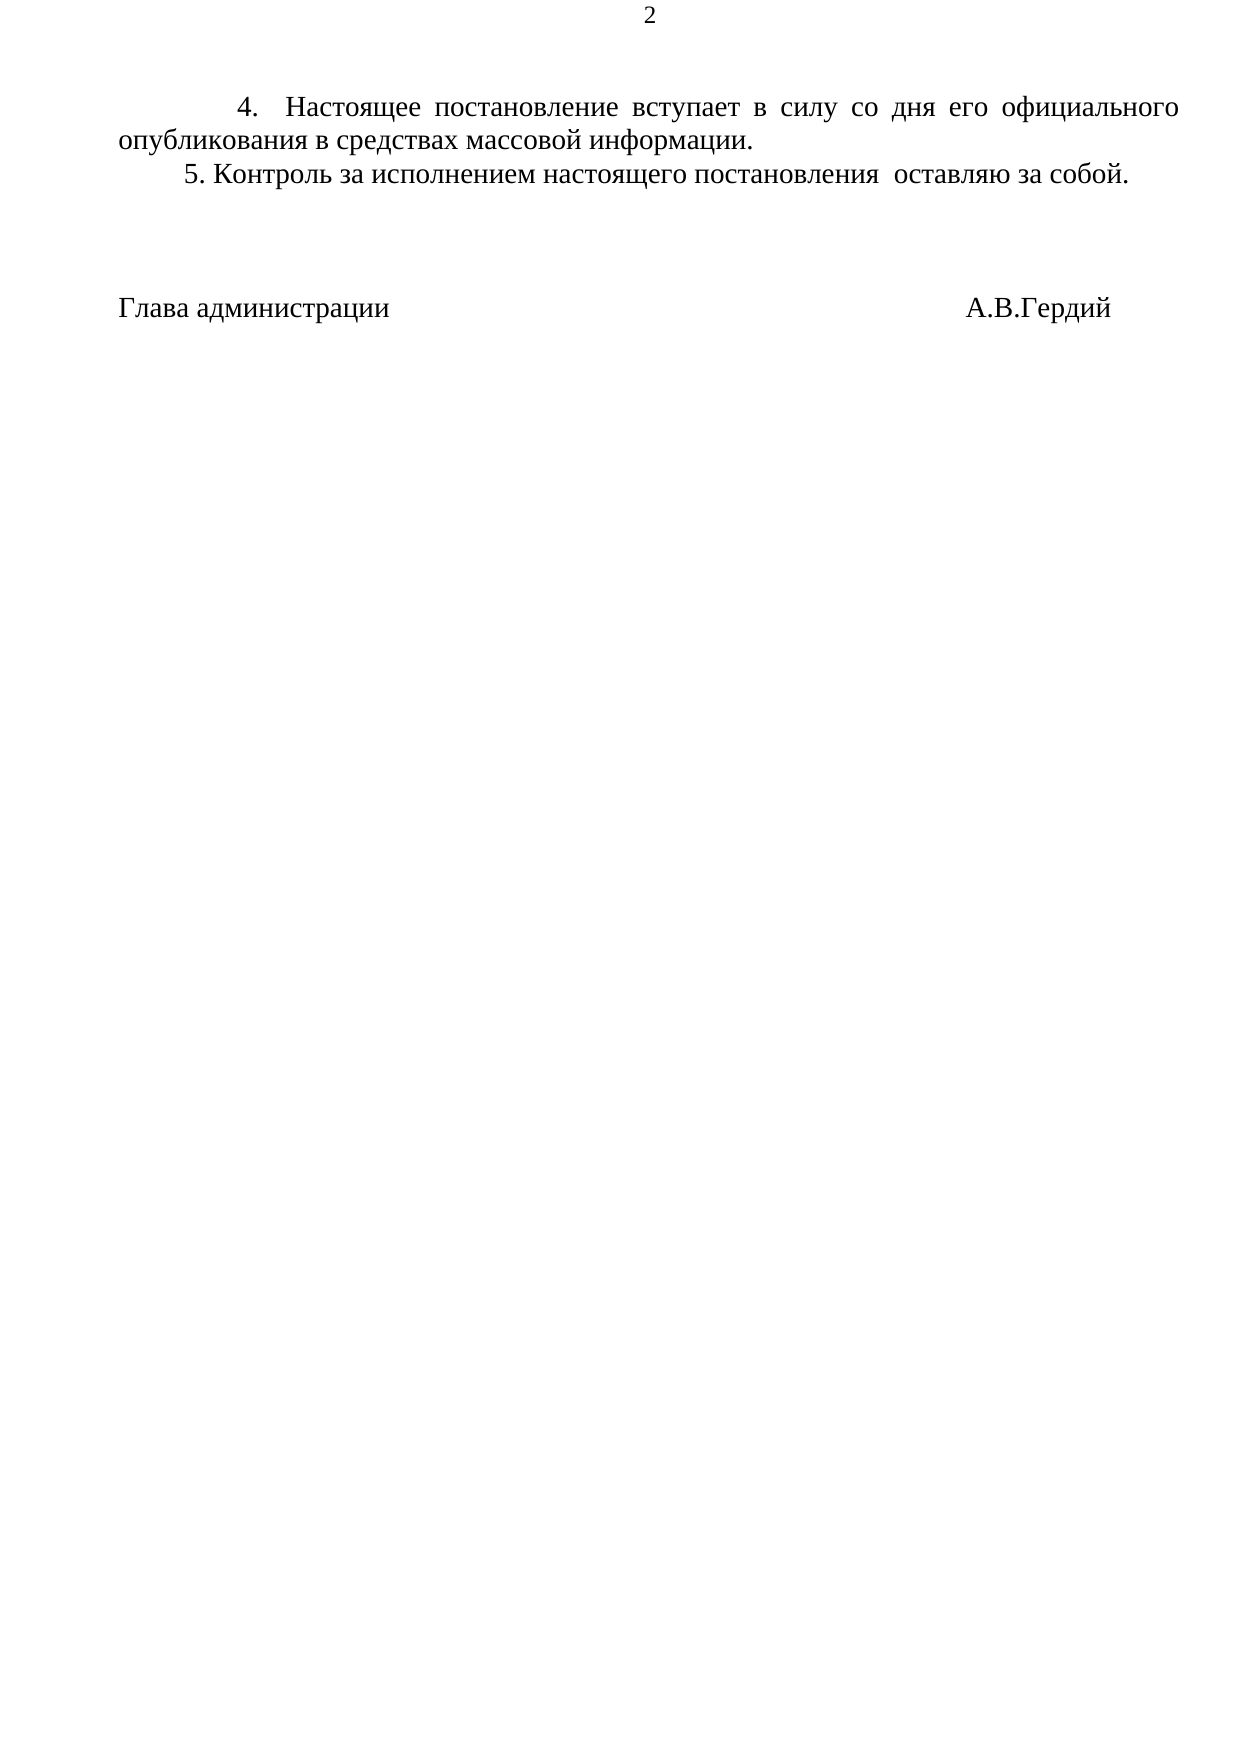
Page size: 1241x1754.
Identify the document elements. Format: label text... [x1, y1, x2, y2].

text Глава администрации А.В.Гердий [118, 290, 1181, 323]
text 4. Настоящее постановление вступает в силу со дня его официального опубликования в средствах массовой информации. [118, 89, 1181, 156]
text 5. Контроль за исполнением настоящего постановления оставляю за собой. [118, 156, 1181, 189]
